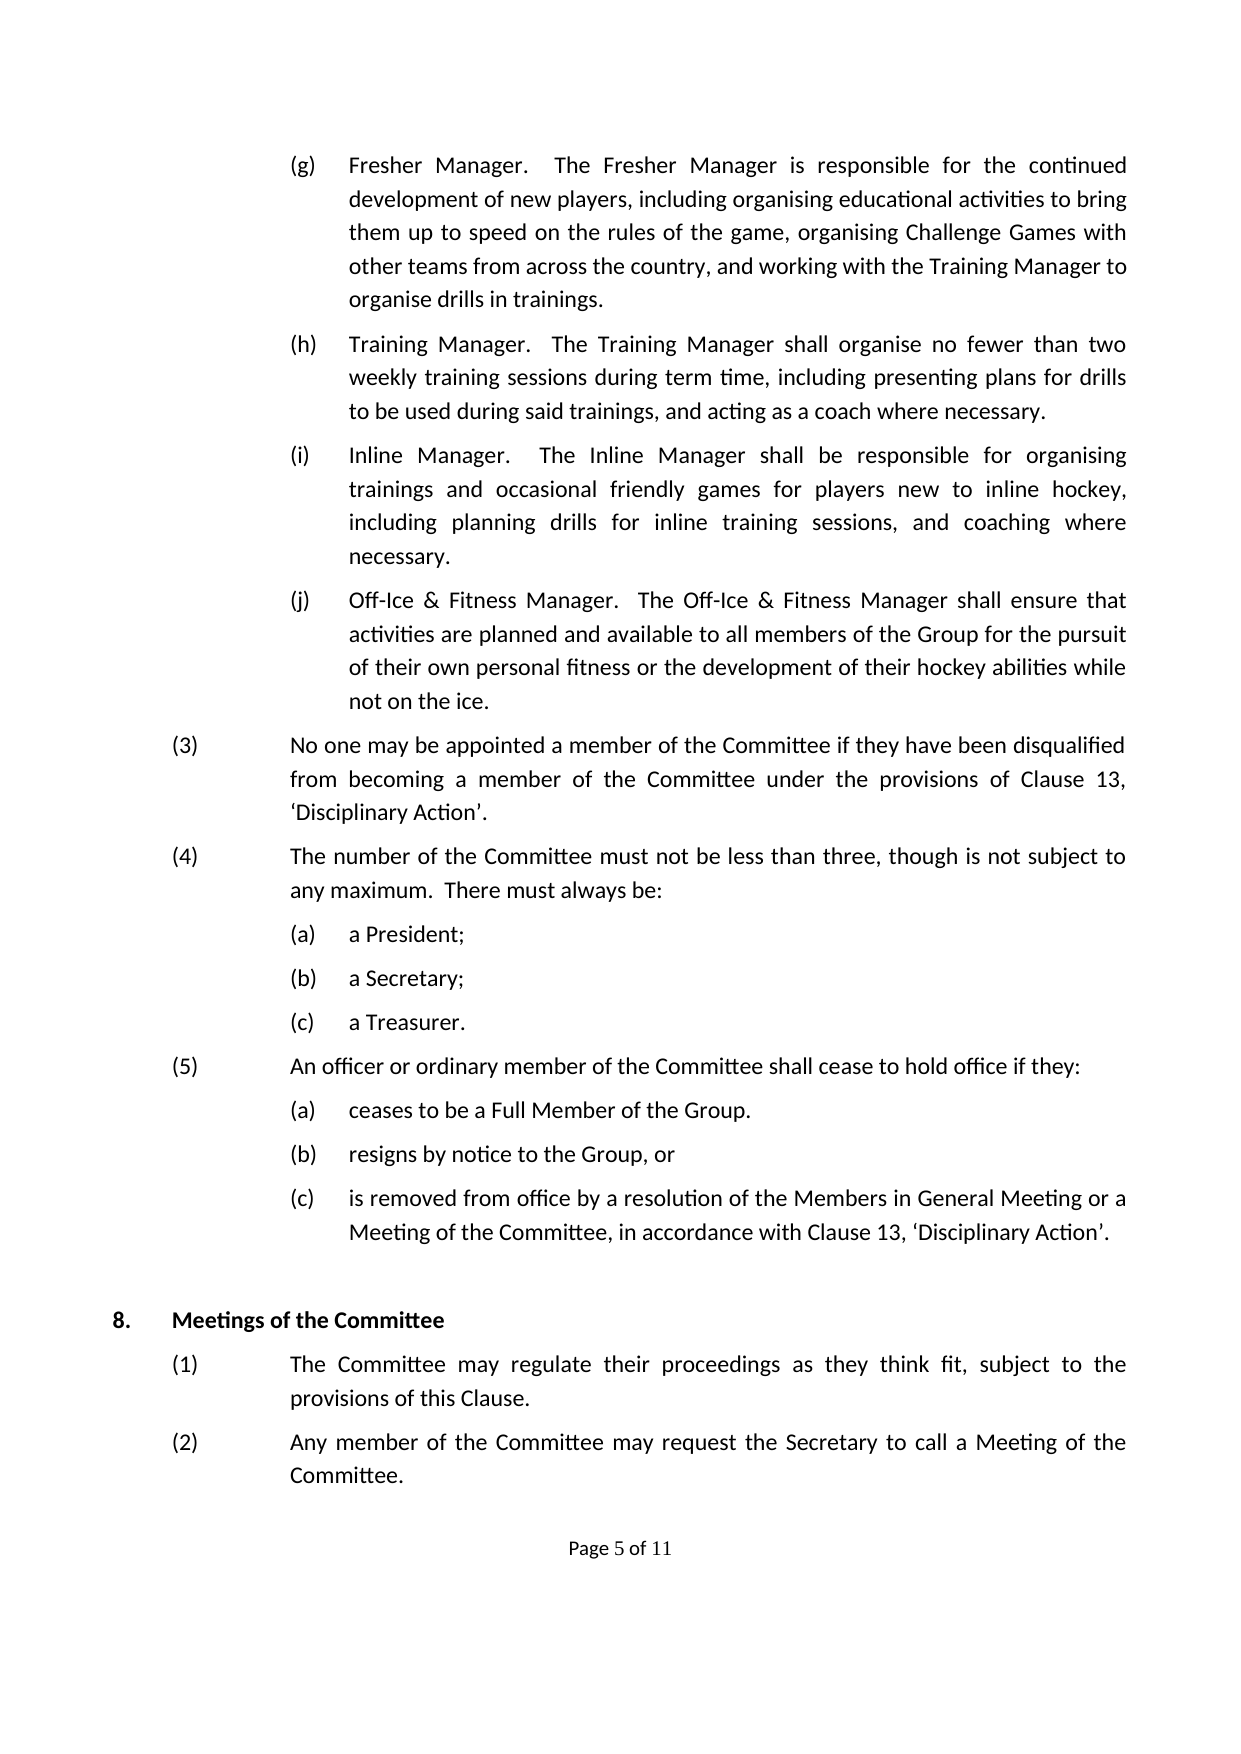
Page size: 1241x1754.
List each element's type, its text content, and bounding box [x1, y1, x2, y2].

text (c) is removed from office by a resolution of the Members in General Meeting or a Meeting of the Committee, in accordance with Clause 13, ‘Disciplinary Action’. [290, 1183, 1128, 1246]
text (g) Fresher Manager. The Fresher Manager is responsible for the continued development of new players, including organising educational activities to bring them up to speed on the rules of the game, organising Challenge Games with other teams from across the country, and working with the Training Manager to organise drills in trainings. [290, 150, 1128, 314]
text (j) Off-Ice & Fitness Manager. The Off-Ice & Fitness Manager shall ensure that activities are planned and available to all members of the Group for the pursuit of their own personal fitness or the development of their hockey abilities while not on the ice. [290, 585, 1128, 715]
text (a) ceases to be a Full Member of the Group. [290, 1095, 1128, 1124]
text (1) The Committee may regulate their proceedings as they think fit, subject to the provisions of this Clause. [172, 1349, 1128, 1412]
text (a) a President; [290, 919, 1128, 948]
text (4) The number of the Committee must not be less than three, though is not subject to any maximum. There must always be: [172, 841, 1128, 904]
text (2) Any member of the Committee may request the Secretary to call a Meeting of the Committee. [172, 1427, 1128, 1490]
text (5) An officer or ordinary member of the Committee shall cease to hold office if they: [172, 1051, 1128, 1081]
text (b) a Secretary; [290, 963, 1128, 992]
text (3) No one may be appointed a member of the Committee if they have been disqualified from becoming a member of the Committee under the provisions of Clause 13, ‘Disciplinary Action’. [172, 730, 1128, 827]
text (b) resigns by notice to the Group, or [290, 1139, 1128, 1169]
text (i) Inline Manager. The Inline Manager shall be responsible for organising trainings and occasional friendly games for players new to inline hockey, including planning drills for inline training sessions, and coaching where necessary. [290, 440, 1128, 570]
text (c) a Treasurer. [290, 1007, 1128, 1036]
subtitle 8. Meetings of the Committee [112, 1305, 1128, 1334]
text (h) Training Manager. The Training Manager shall organise no fewer than two weekly training sessions during term time, including presenting plans for drills to be used during said trainings, and acting as a coach where necessary. [290, 329, 1128, 425]
